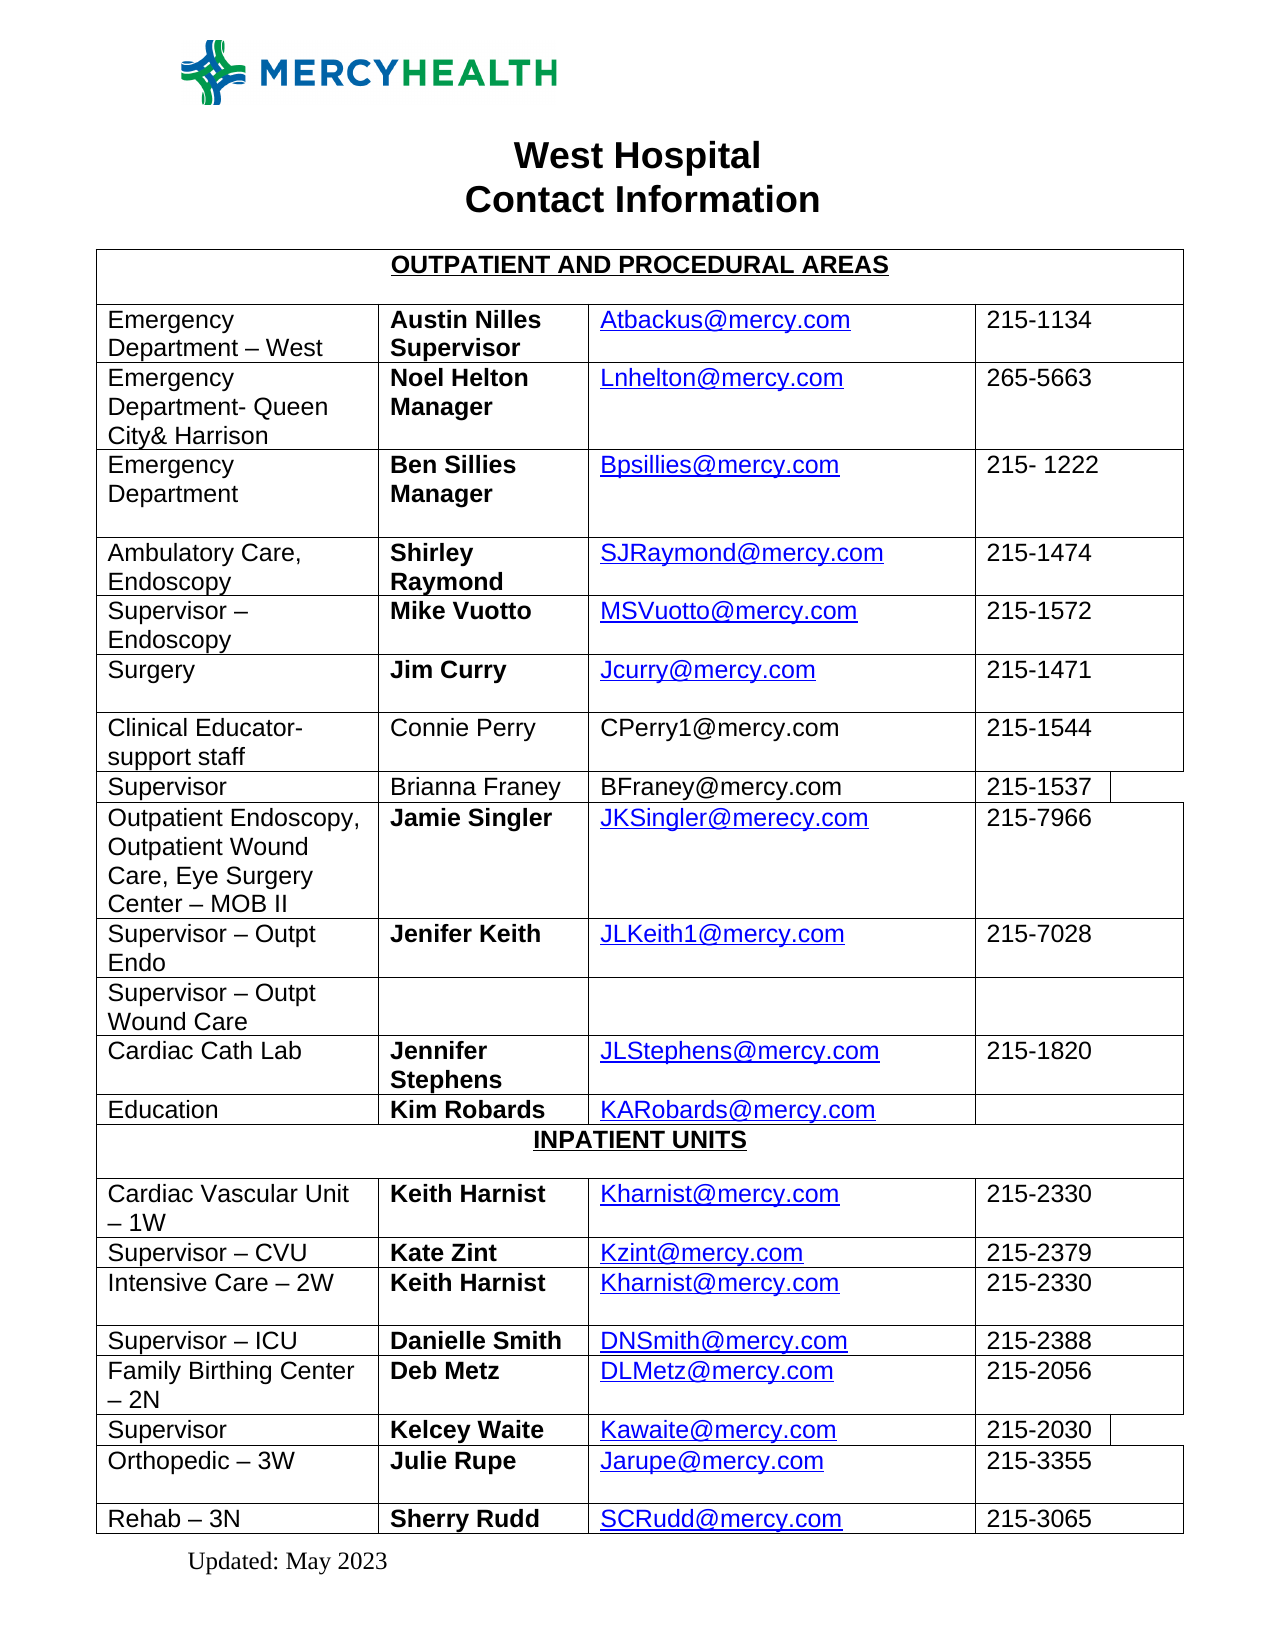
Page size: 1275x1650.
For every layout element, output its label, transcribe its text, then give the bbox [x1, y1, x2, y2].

table_cell 215-3355 [976, 1446, 1183, 1503]
table_cell Family Birthing Center – 2N [97, 1356, 378, 1413]
table_cell Education [97, 1095, 378, 1123]
table_cell Rehab – 3N [97, 1504, 378, 1533]
table_cell Clinical Educator- support staff [97, 713, 378, 771]
table_cell CPerry1@mercy.com [589, 713, 975, 771]
table_cell Jarupe@mercy.com [589, 1446, 975, 1503]
table_cell Intensive Care – 2W [97, 1268, 378, 1325]
table_cell Outpatient Endoscopy, Outpatient Wound Care, Eye Surgery Center – MOB II [97, 803, 378, 918]
table_cell 215-1820 [976, 1036, 1183, 1094]
table_cell Jim Curry [379, 655, 588, 712]
table_cell Noel Helton Manager [379, 363, 588, 449]
table_cell Connie Perry [379, 713, 588, 771]
picture [181, 40, 557, 105]
table_cell Shirley Raymond [379, 538, 588, 595]
table_cell Kharnist@mercy.com [589, 1268, 975, 1325]
table_cell SCRudd@mercy.com [589, 1504, 975, 1533]
table_cell DLMetz@mercy.com [589, 1356, 975, 1413]
table_cell 215-1537 [976, 772, 1110, 802]
table_cell 215-2056 [976, 1356, 1183, 1413]
table_cell JKSingler@merecy.com [589, 803, 975, 918]
table_cell 215-7028 [976, 919, 1183, 977]
table_cell Kawaite@mercy.com [589, 1415, 975, 1445]
table_cell Kelcey Waite [379, 1415, 588, 1445]
table_cell Brianna Franey [379, 772, 588, 802]
table_cell Supervisor [97, 772, 378, 802]
table_cell Supervisor – Endoscopy [97, 596, 378, 654]
table_cell Cardiac Cath Lab [97, 1036, 378, 1094]
table_cell 215-1544 [976, 713, 1183, 771]
table_cell Orthopedic – 3W [97, 1446, 378, 1503]
table_cell Surgery [97, 655, 378, 712]
table_cell Keith Harnist [379, 1268, 588, 1325]
table_cell Julie Rupe [379, 1446, 588, 1503]
table_cell Jennifer Stephens [379, 1036, 588, 1094]
table_cell Austin Nilles Supervisor [379, 305, 588, 362]
table_cell JLStephens@mercy.com [589, 1036, 975, 1094]
table_cell Supervisor [97, 1415, 378, 1445]
table_cell Cardiac Vascular Unit – 1W [97, 1179, 378, 1237]
table_cell 215-3065 [976, 1504, 1183, 1533]
table_cell Kate Zint [379, 1238, 588, 1267]
table_cell 215-1134 [976, 305, 1183, 362]
table_cell [589, 978, 975, 1035]
table_cell Jenifer Keith [379, 919, 588, 977]
table_cell Ambulatory Care, Endoscopy [97, 538, 378, 595]
table_cell 215-2330 [976, 1268, 1183, 1325]
table_cell Supervisor – ICU [97, 1326, 378, 1355]
table_cell BFraney@mercy.com [589, 772, 975, 802]
text Contact Information [187, 177, 1087, 220]
table_cell 215- 1222 [976, 450, 1183, 537]
table_cell 215-2388 [976, 1326, 1183, 1355]
table_cell Supervisor – CVU [97, 1238, 378, 1267]
table_cell SJRaymond@mercy.com [589, 538, 975, 595]
table_cell 215-1572 [976, 596, 1183, 654]
table_cell Atbackus@mercy.com [589, 305, 975, 362]
table_cell 265-5663 [976, 363, 1183, 449]
table_cell Emergency Department [97, 450, 378, 537]
table_cell Deb Metz [379, 1356, 588, 1413]
table_cell Jamie Singler [379, 803, 588, 918]
table_cell JLKeith1@mercy.com [589, 919, 975, 977]
table_cell INPATIENT UNITS [97, 1125, 1183, 1178]
table_cell Mike Vuotto [379, 596, 588, 654]
table_cell Kim Robards [379, 1095, 588, 1123]
table_cell [976, 978, 1183, 1035]
table_cell 215-1471 [976, 655, 1183, 712]
table_cell Kharnist@mercy.com [589, 1179, 975, 1237]
table_cell 215-1474 [976, 538, 1183, 595]
table_cell Sherry Rudd [379, 1504, 588, 1533]
table_cell Jcurry@mercy.com [589, 655, 975, 712]
table_cell 215-2330 [976, 1179, 1183, 1237]
table_cell Supervisor – Outpt Wound Care [97, 978, 378, 1035]
table_cell [379, 978, 588, 1035]
table_header OUTPATIENT AND PROCEDURAL AREAS [97, 250, 1183, 303]
table_cell Bpsillies@mercy.com [589, 450, 975, 537]
table_cell Supervisor – Outpt Endo [97, 919, 378, 977]
table_cell Kzint@mercy.com [589, 1238, 975, 1267]
table_cell KARobards@mercy.com [589, 1095, 975, 1123]
table_cell 215-2379 [976, 1238, 1183, 1267]
table_cell 215-2030 [976, 1415, 1110, 1445]
table_cell 215-7966 [976, 803, 1183, 918]
table_cell Emergency Department- Queen City& Harrison [97, 363, 378, 449]
table_cell Lnhelton@mercy.com [589, 363, 975, 449]
text West Hospital [187, 134, 1087, 177]
table_cell Ben Sillies Manager [379, 450, 588, 537]
table_cell Danielle Smith [379, 1326, 588, 1355]
table_cell DNSmith@mercy.com [589, 1326, 975, 1355]
table_cell [976, 1095, 1183, 1123]
table_cell Keith Harnist [379, 1179, 588, 1237]
table_cell Emergency Department – West [97, 305, 378, 362]
table_cell MSVuotto@mercy.com [589, 596, 975, 654]
